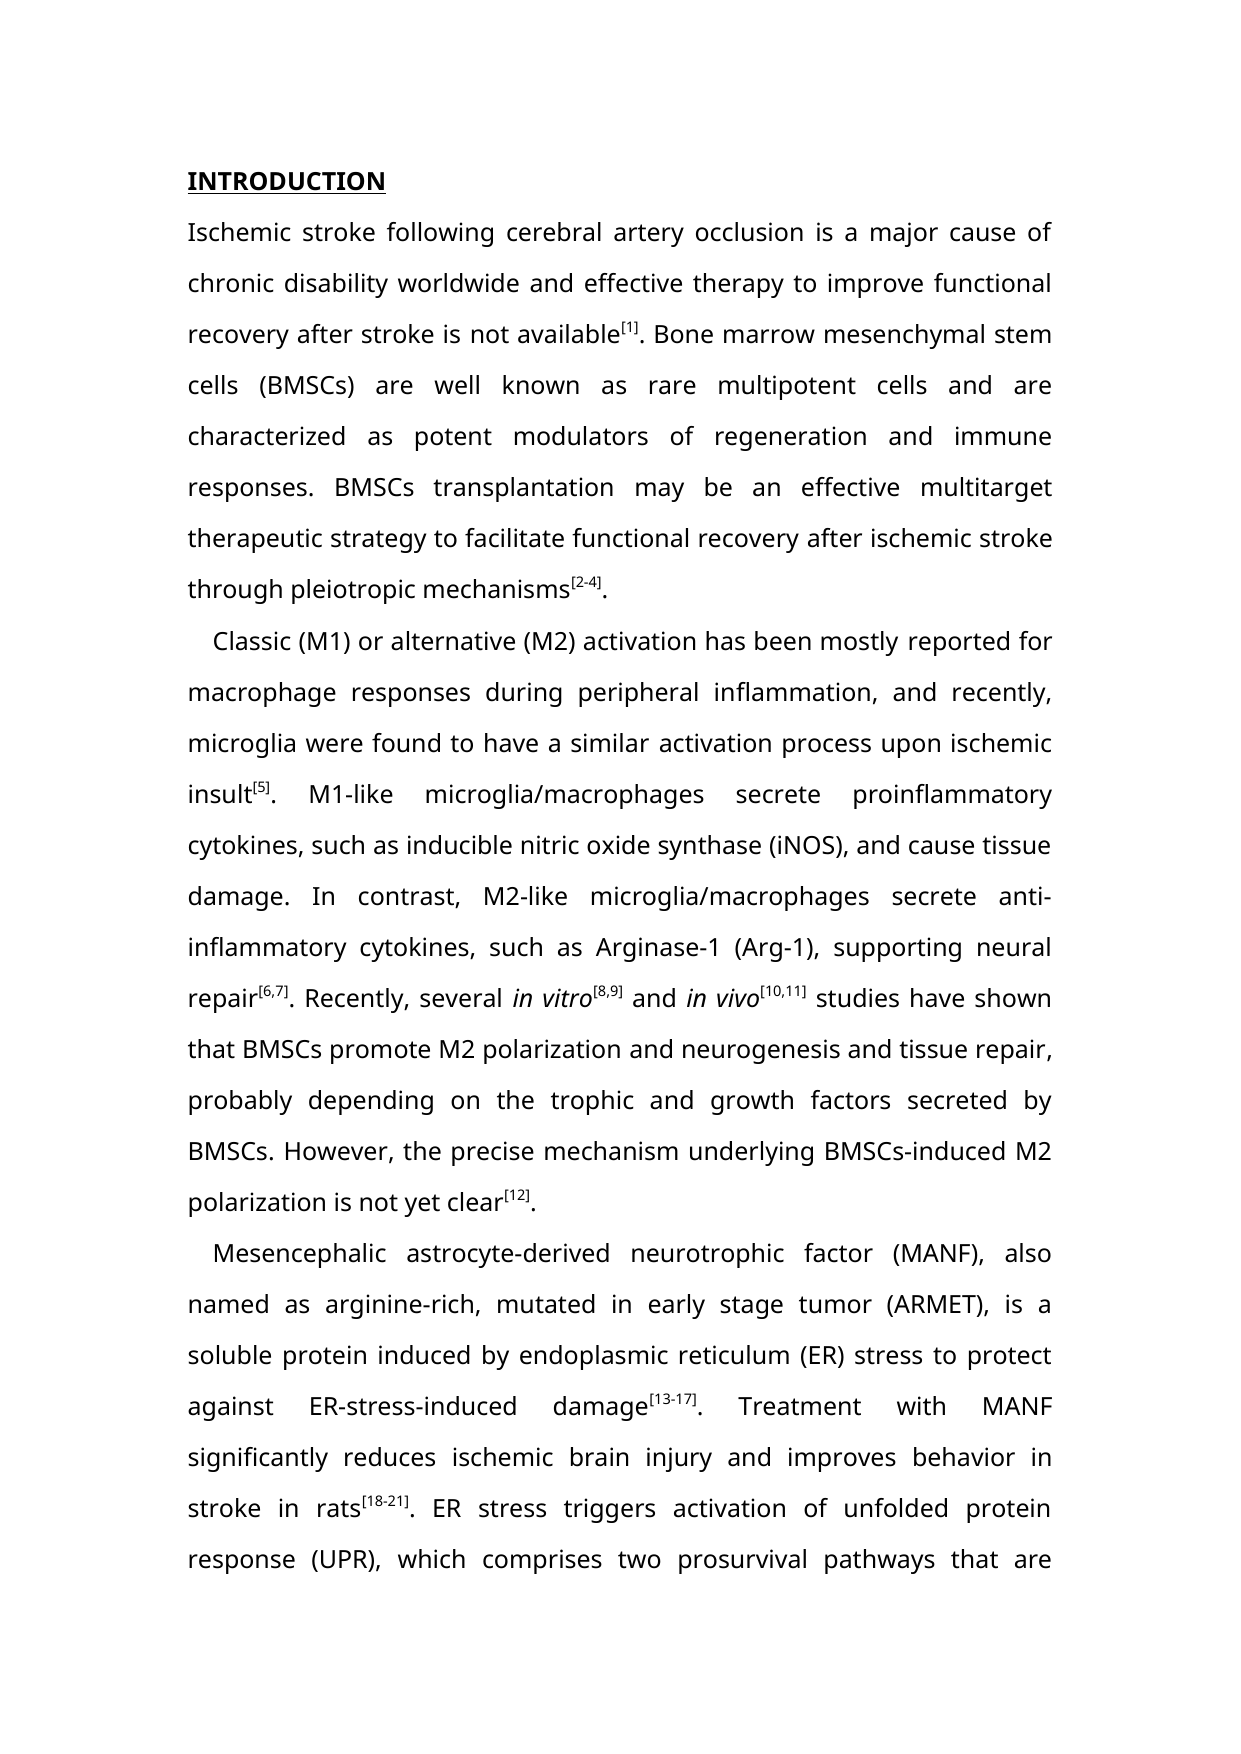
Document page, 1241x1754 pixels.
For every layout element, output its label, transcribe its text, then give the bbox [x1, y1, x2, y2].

text Classic (M1) or alternative (M2) activation has been mostly reported for macrophage responses during peripheral inﬂammation, and recently, microglia were found to have a similar activation process upon ischemic insult[5]. M1-like microglia/macrophages secrete proinflammatory cytokines, such as inducible nitric oxide synthase (iNOS), and cause tissue damage. In contrast, M2-like microglia/macrophages secrete anti-inflammatory cytokines, such as Arginase-1 (Arg-1), supporting neural repair[6,7]. Recently, several in vitro[8,9] and in vivo[10,11] studies have shown that BMSCs promote M2 polarization and neurogenesis and tissue repair, probably depending on the trophic and growth factors secreted by BMSCs. However, the precise mechanism underlying BMSCs-induced M2 polarization is not yet clear[12]. [187, 623, 1053, 1219]
text INTRODUCTION [187, 164, 1053, 198]
text Ischemic stroke following cerebral artery occlusion is a major cause of chronic disability worldwide and effective therapy to improve functional recovery after stroke is not available[1]. Bone marrow mesenchymal stem cells (BMSCs) are well known as rare multipotent cells and are characterized as potent modulators of regeneration and immune responses. BMSCs transplantation may be an effective multitarget therapeutic strategy to facilitate functional recovery after ischemic stroke through pleiotropic mechanisms[2-4]. [187, 215, 1053, 606]
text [187, 1236, 1053, 1576]
